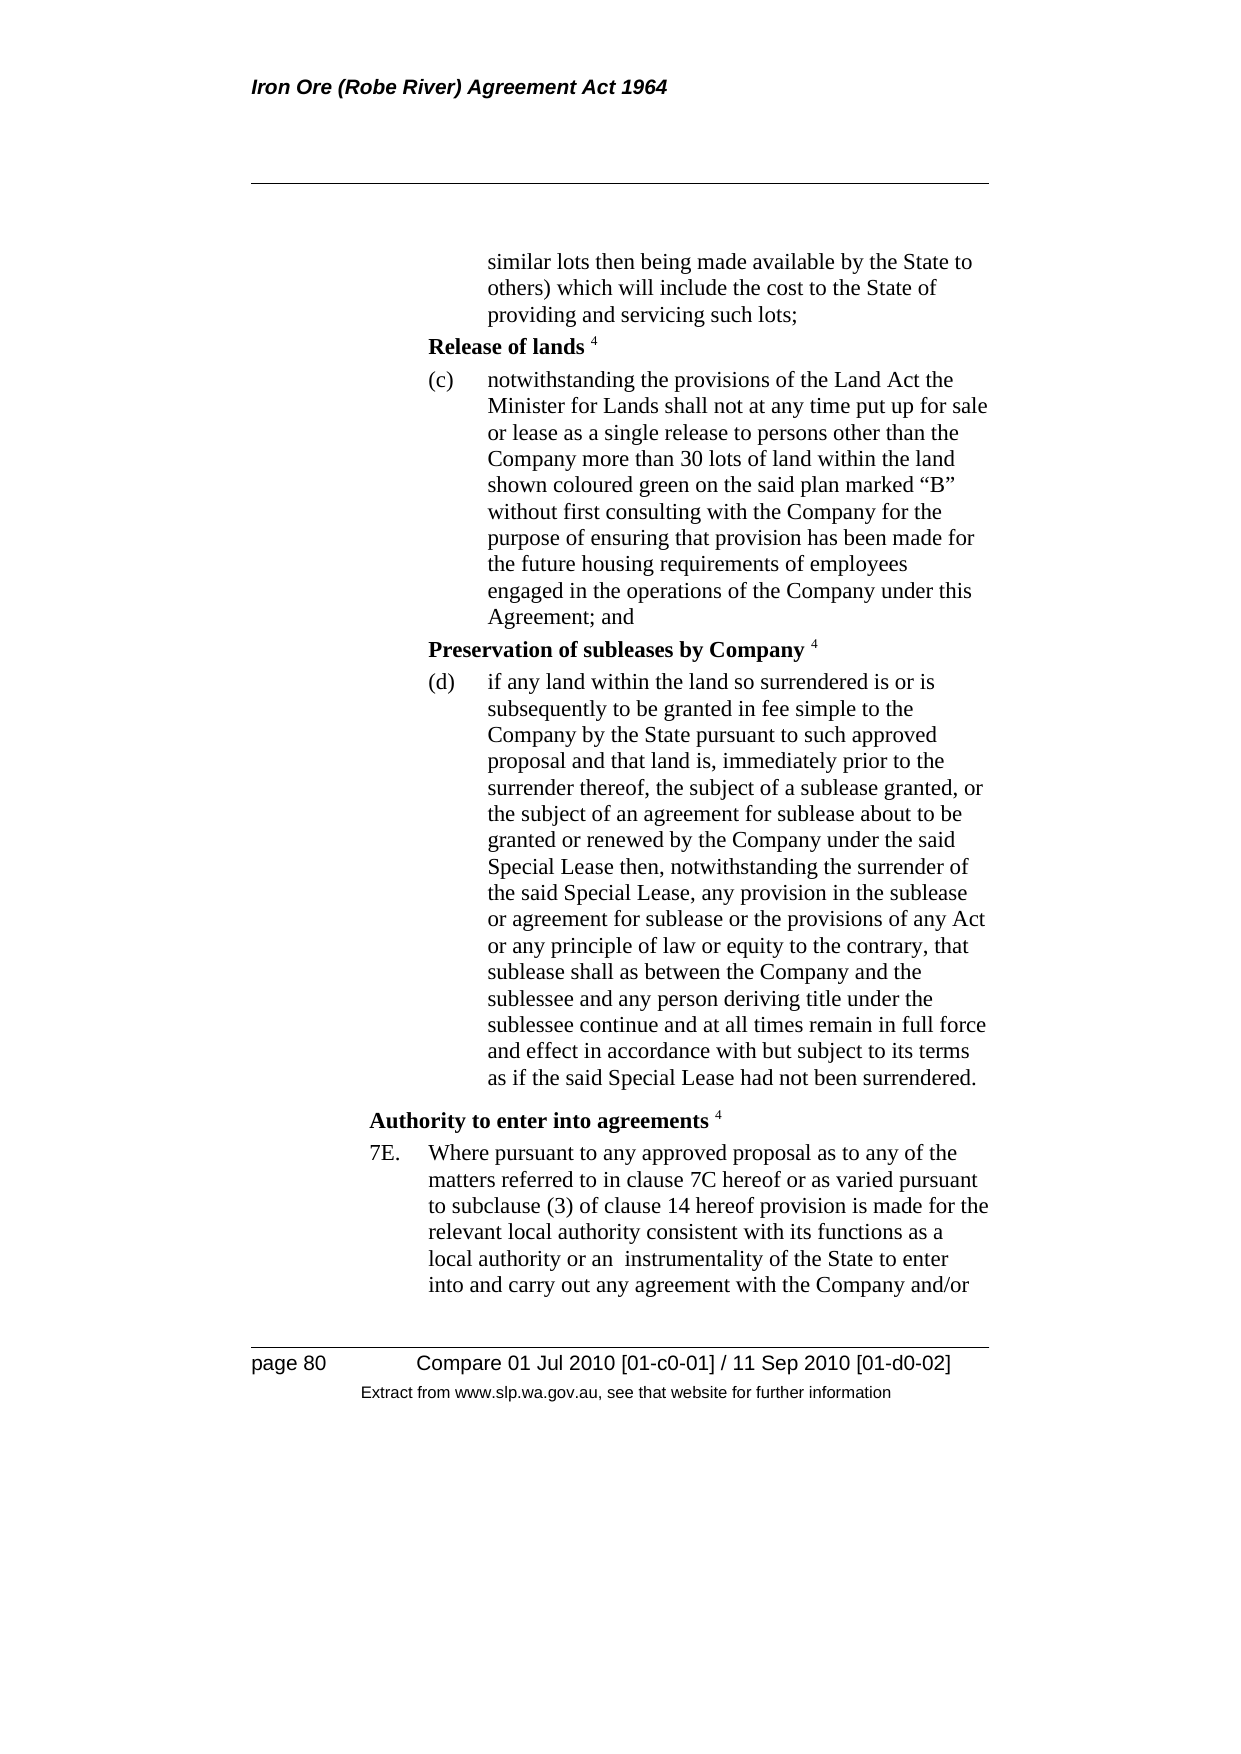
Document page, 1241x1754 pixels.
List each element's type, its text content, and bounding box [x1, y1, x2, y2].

text Preservation of subleases by Company 4 [251, 636, 989, 662]
text (c) notwithstanding the provisions of the Land Act the Minister for Lands shall not at any time put up for sale or lease as a single release to persons other than the Company more than 30 lots of land within the land shown coloured green on the said plan marked “B” without first consulting with the Company for the purpose of ensuring that provision has been made for the future housing requirements of employees engaged in the operations of the Company under this Agreement; and [251, 366, 989, 629]
text Authority to enter into agreements 4 [251, 1107, 989, 1133]
text (d) if any land within the land so surrendered is or is subsequently to be granted in fee simple to the Company by the State pursuant to such approved proposal and that land is, immediately prior to the surrender thereof, the subject of a sublease granted, or the subject of an agreement for sublease about to be granted or renewed by the Company under the said Special Lease then, notwithstanding the surrender of the said Special Lease, any provision in the sublease or agreement for sublease or the provisions of any Act or any principle of law or equity to the contrary, that sublease shall as between the Company and the sublessee and any person deriving title under the sublessee continue and at all times remain in full force and effect in accordance with but subject to its terms as if the said Special Lease had not been surrendered. [251, 668, 989, 1090]
text Release of lands 4 [251, 333, 989, 360]
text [369, 1139, 989, 1297]
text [251, 248, 989, 327]
